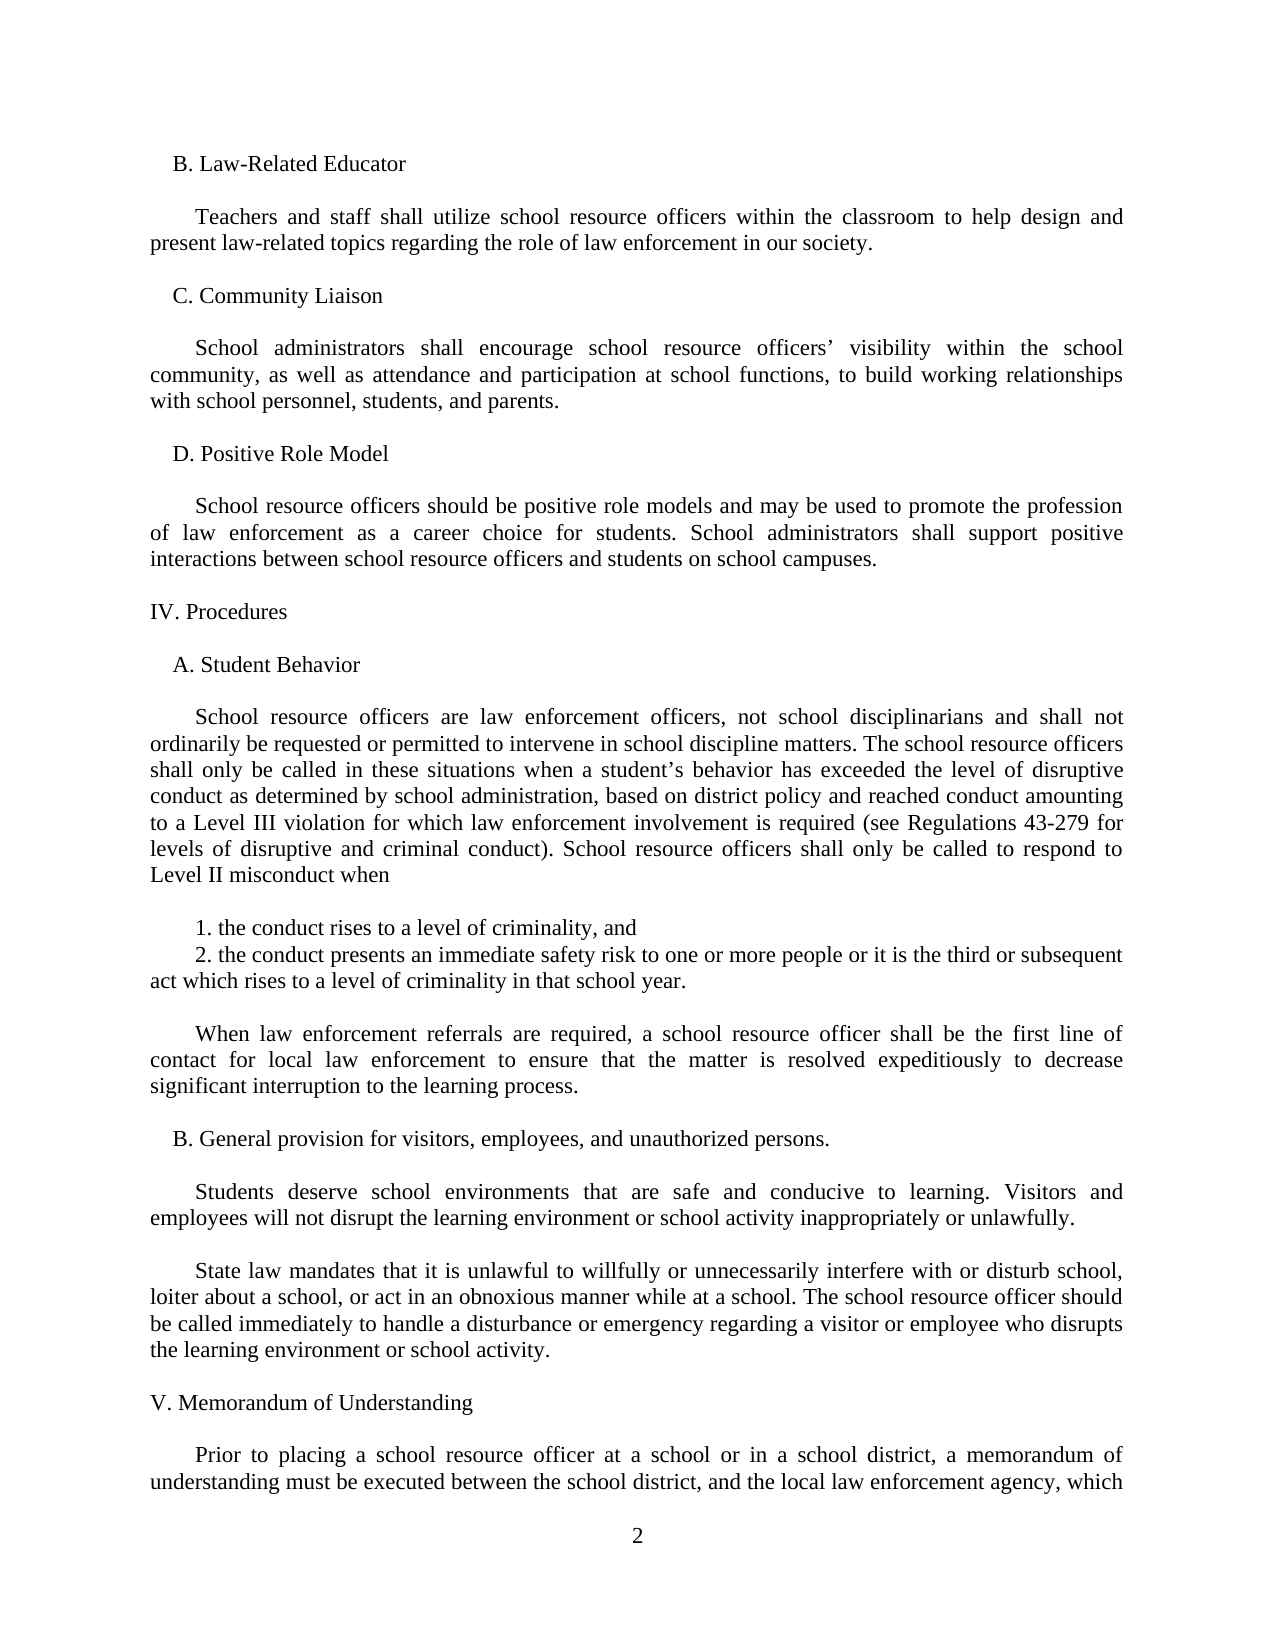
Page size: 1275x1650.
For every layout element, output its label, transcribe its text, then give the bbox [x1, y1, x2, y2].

text A. Student Behavior [150, 651, 1125, 677]
text D. Positive Role Model [150, 440, 1125, 466]
text State law mandates that it is unlawful to willfully or unnecessarily interfere with or disturb school, loiter about a school, or act in an obnoxious manner while at a school. The school resource officer should be called immediately to handle a disturbance or emergency regarding a visitor or employee who disrupts the learning environment or school activity. [150, 1257, 1125, 1362]
text V. Memorandum of Understanding [150, 1389, 1125, 1415]
text C. Community Liaison [150, 282, 1125, 308]
text B. General provision for visitors, employees, and unauthorized persons. [150, 1125, 1125, 1151]
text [150, 1441, 1125, 1494]
text School administrators shall encourage school resource officers’ visibility within the school community, as well as attendance and participation at school functions, to build working relationships with school personnel, students, and parents. [150, 334, 1125, 413]
text Teachers and staff shall utilize school resource officers within the classroom to help design and present law-related topics regarding the role of law enforcement in our society. [150, 203, 1125, 255]
text School resource officers are law enforcement officers, not school disciplinarians and shall not ordinarily be requested or permitted to intervene in school discipline matters. The school resource officers shall only be called in these situations when a student’s behavior has exceeded the level of disruptive conduct as determined by school administration, based on district policy and reached conduct amounting to a Level III violation for which law enforcement involvement is required (see Regulations 43-279 for levels of disruptive and criminal conduct). School resource officers shall only be called to respond to Level II misconduct when [150, 703, 1125, 888]
text 1. the conduct rises to a level of criminality, and [150, 914, 1125, 941]
text 2. the conduct presents an immediate safety risk to one or more people or it is the third or subsequent act which rises to a level of criminality in that school year. [150, 941, 1125, 993]
text B. Law-Related Educator [150, 150, 1125, 176]
text IV. Procedures [150, 598, 1125, 624]
text Students deserve school environments that are safe and conducive to learning. Visitors and employees will not disrupt the learning environment or school activity inappropriately or unlawfully. [150, 1178, 1125, 1231]
text When law enforcement referrals are required, a school resource officer shall be the first line of contact for local law enforcement to ensure that the matter is resolved expeditiously to decrease significant interruption to the learning process. [150, 1020, 1125, 1099]
text School resource officers should be positive role models and may be used to promote the profession of law enforcement as a career choice for students. School administrators shall support positive interactions between school resource officers and students on school campuses. [150, 493, 1125, 572]
